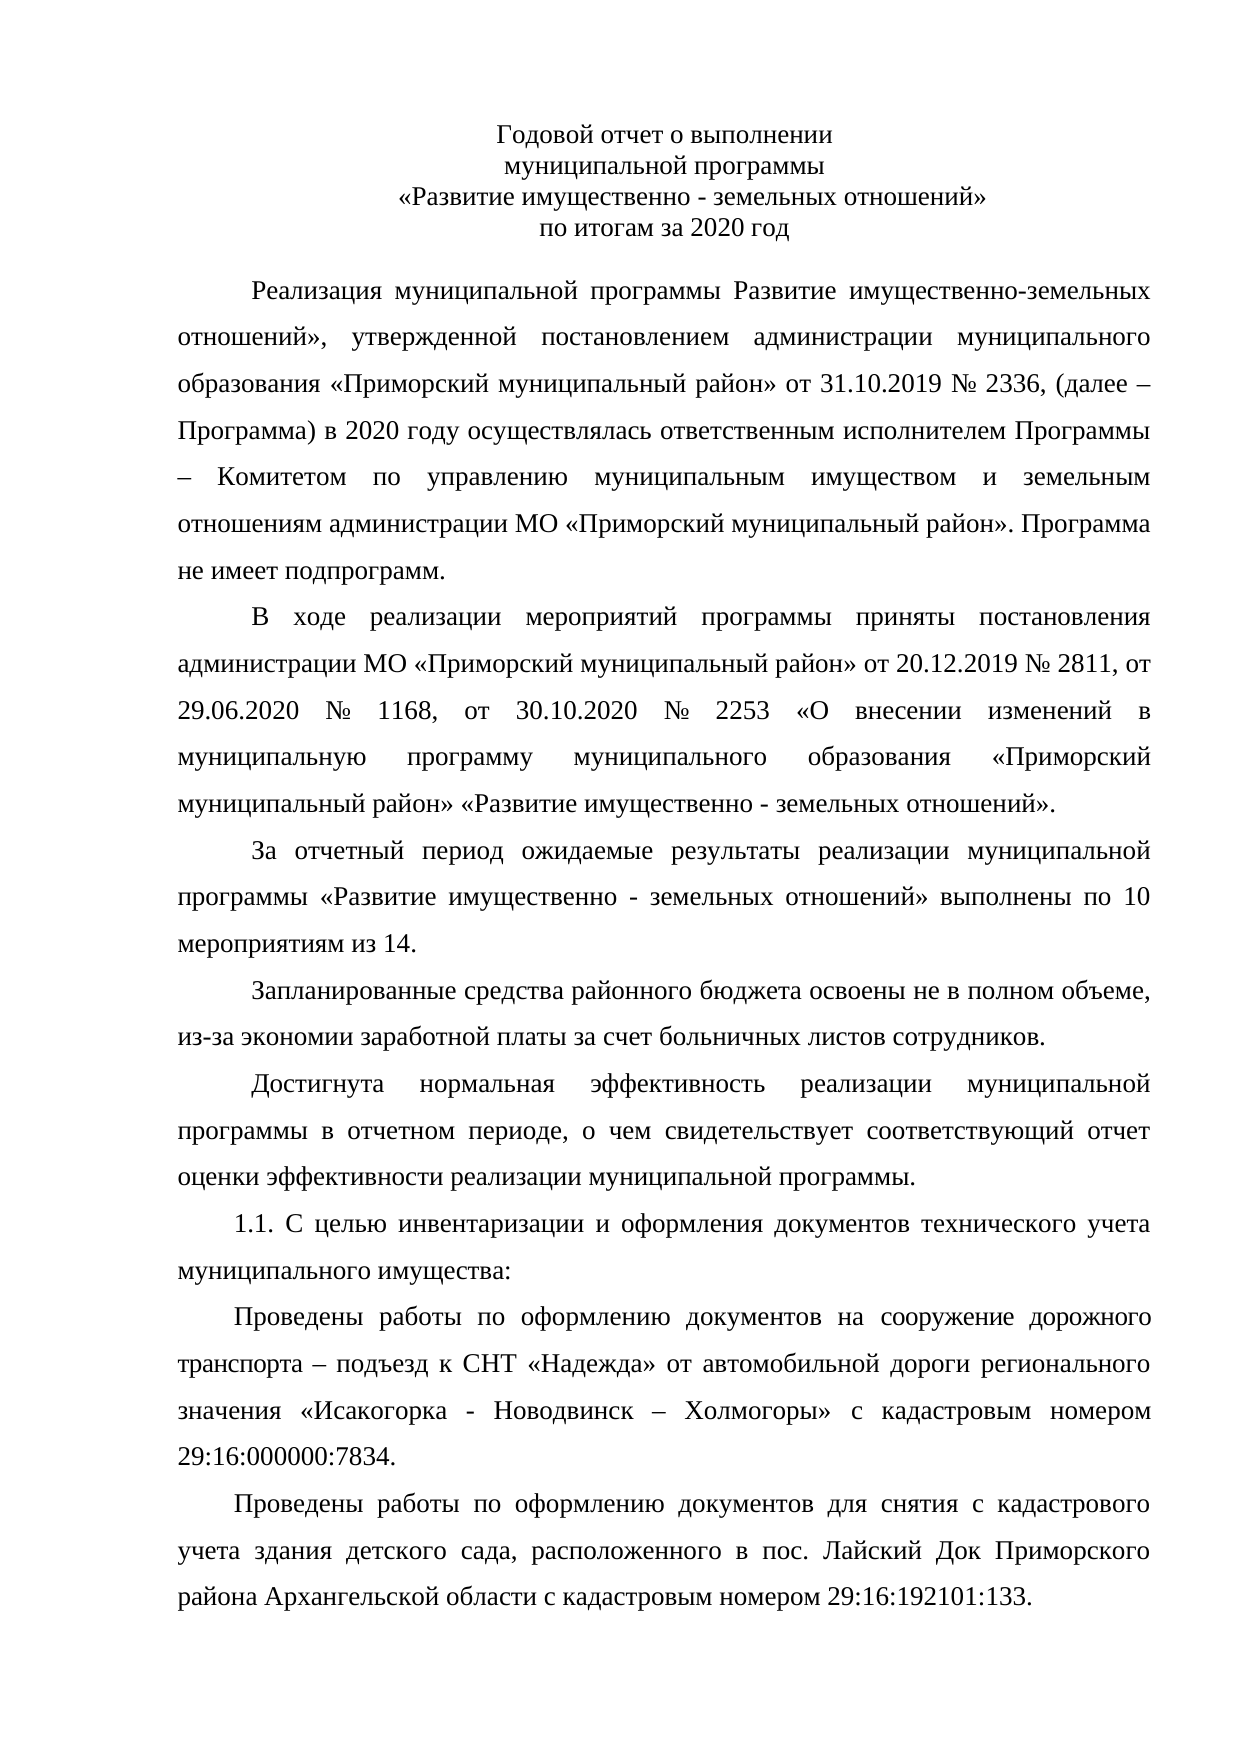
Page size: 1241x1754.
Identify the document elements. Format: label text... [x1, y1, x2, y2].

text Запланированные средства районного бюджета освоены не в полном объеме, из-за экономии заработной платы за счет больничных листов сотрудников. [177, 974, 1152, 1052]
text по итогам за 2020 год [177, 212, 1152, 243]
text муниципальной программы [177, 149, 1152, 180]
text В ходе реализации мероприятий программы приняты постановления администрации МО «Приморский муниципальный район» от 20.12.2019 № 2811, от 29.06.2020 № 1168, от 30.10.2020 № 2253 «О внесении изменений в муниципальную программу муниципального образования «Приморский муниципальный район» «Развитие имущественно - земельных отношений». [177, 601, 1152, 818]
text Проведены работы по оформлению документов для снятия с кадастрового учета здания детского сада, расположенного в пос. Лайский Док Приморского района Архангельской области с кадастровым номером 29:16:192101:133. [177, 1487, 1152, 1612]
text Годовой отчет о выполнении [177, 118, 1152, 149]
text За отчетный период ожидаемые результаты реализации муниципальной программы «Развитие имущественно - земельных отношений» выполнены по 10 мероприятиям из 14. [177, 834, 1152, 958]
text Проведены работы по оформлению документов на сооружение дорожного транспорта – подъезд к СНТ «Надежда» от автомобильной дороги регионального значения «Исакогорка - Новодвинск – Холмогоры» с кадастровым номером 29:16:000000:7834. [177, 1301, 1152, 1472]
text Достигнута нормальная эффективность реализации муниципальной программы в отчетном периоде, о чем свидетельствует соответствующий отчет оценки эффективности реализации муниципальной программы. [177, 1067, 1152, 1192]
text Реализация муниципальной программы Развитие имущественно-земельных отношений», утвержденной постановлением администрации муниципального образования «Приморский муниципальный район» от 31.10.2019 № 2336, (далее – Программа) в 2020 году осуществлялась ответственным исполнителем Программы – Комитетом по управлению муниципальным имуществом и земельным отношениям администрации МО «Приморский муниципальный район». Программа не имеет подпрограмм. [177, 274, 1152, 585]
text 1.1. С целью инвентаризации и оформления документов технического учета муниципального имущества: [177, 1207, 1152, 1285]
text «Развитие имущественно - земельных отношений» [177, 180, 1152, 212]
